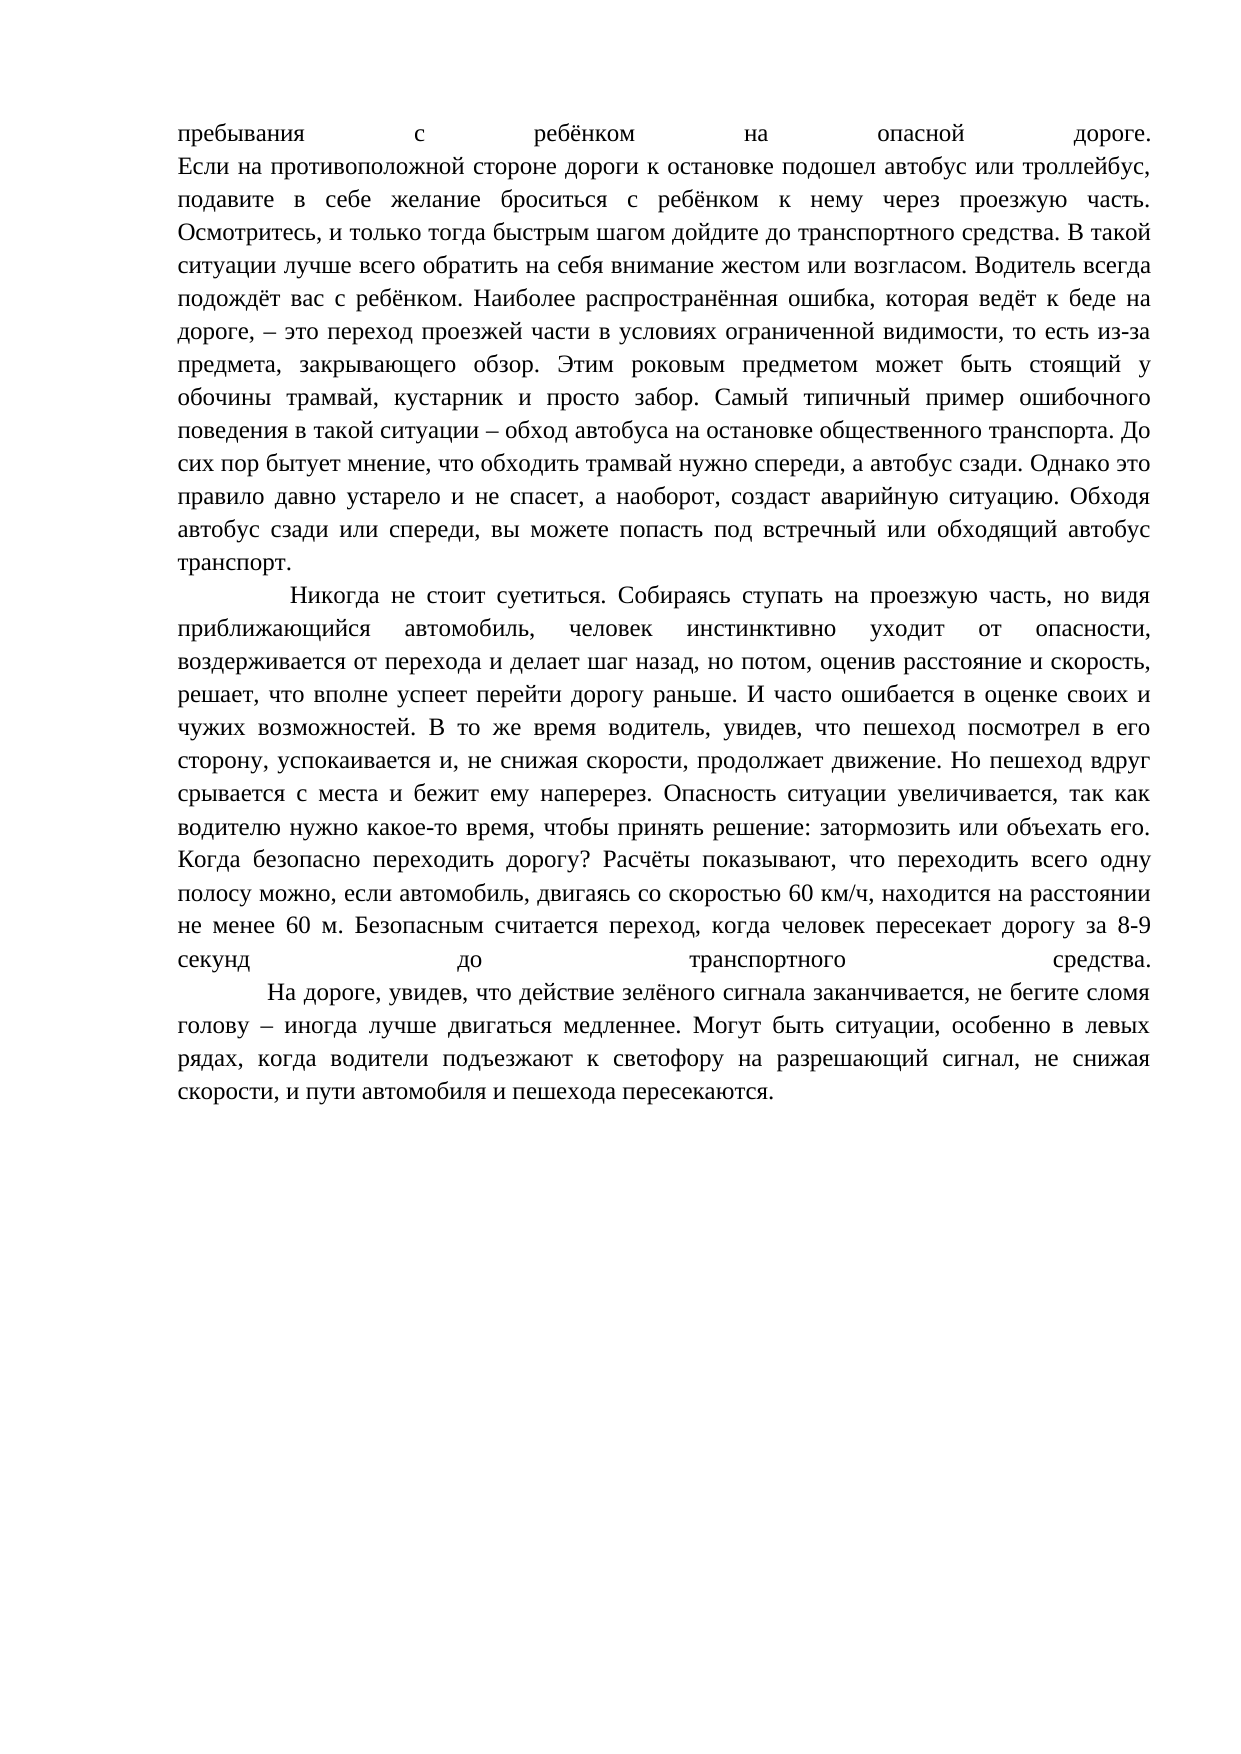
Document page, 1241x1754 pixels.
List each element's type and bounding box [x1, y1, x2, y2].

text [177, 118, 1152, 1104]
